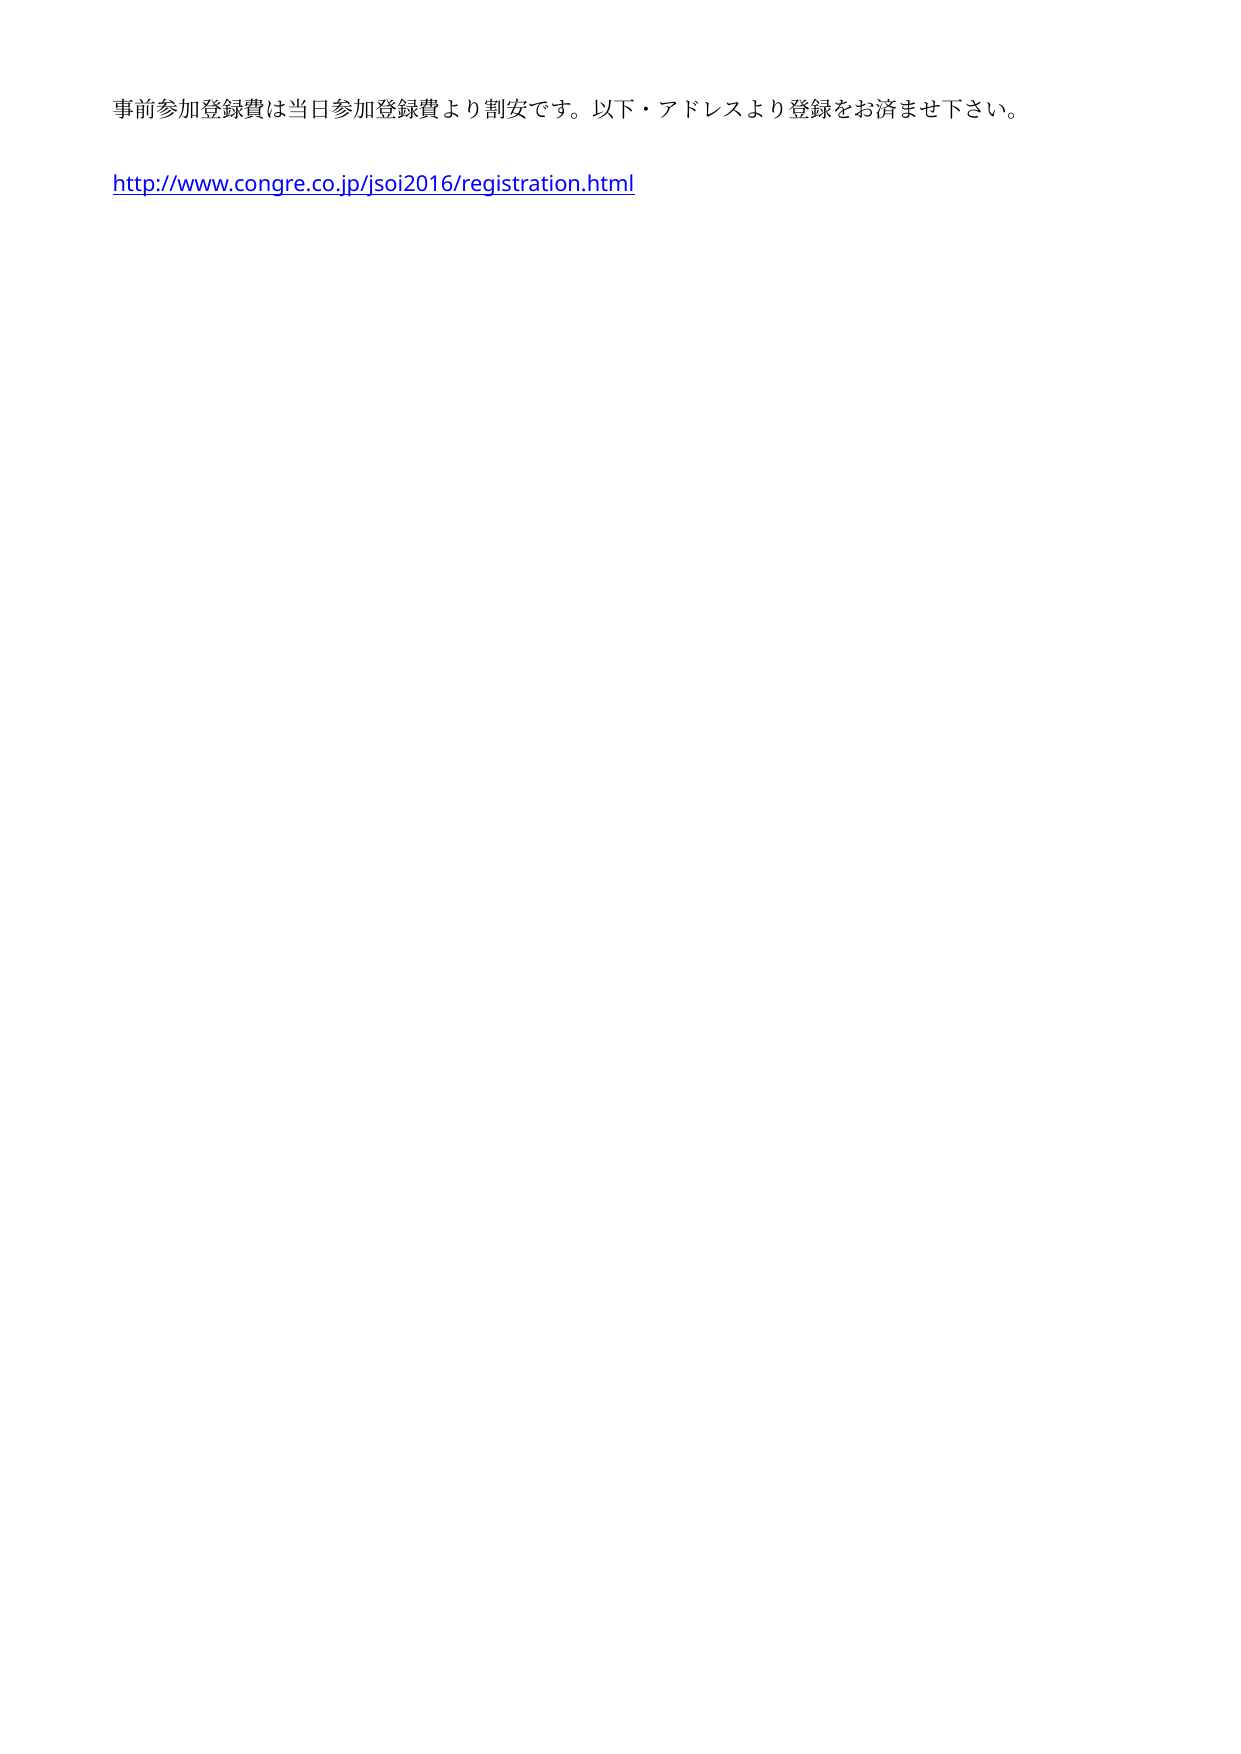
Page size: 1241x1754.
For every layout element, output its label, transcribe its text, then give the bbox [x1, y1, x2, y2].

list http://www.congre.co.jp/jsoi2016/registration.html [112, 164, 1165, 202]
list 事前参加登録費は当日参加登録費より割安です。以下・アドレスより登録をお済ませ下さい。 [112, 89, 1165, 127]
